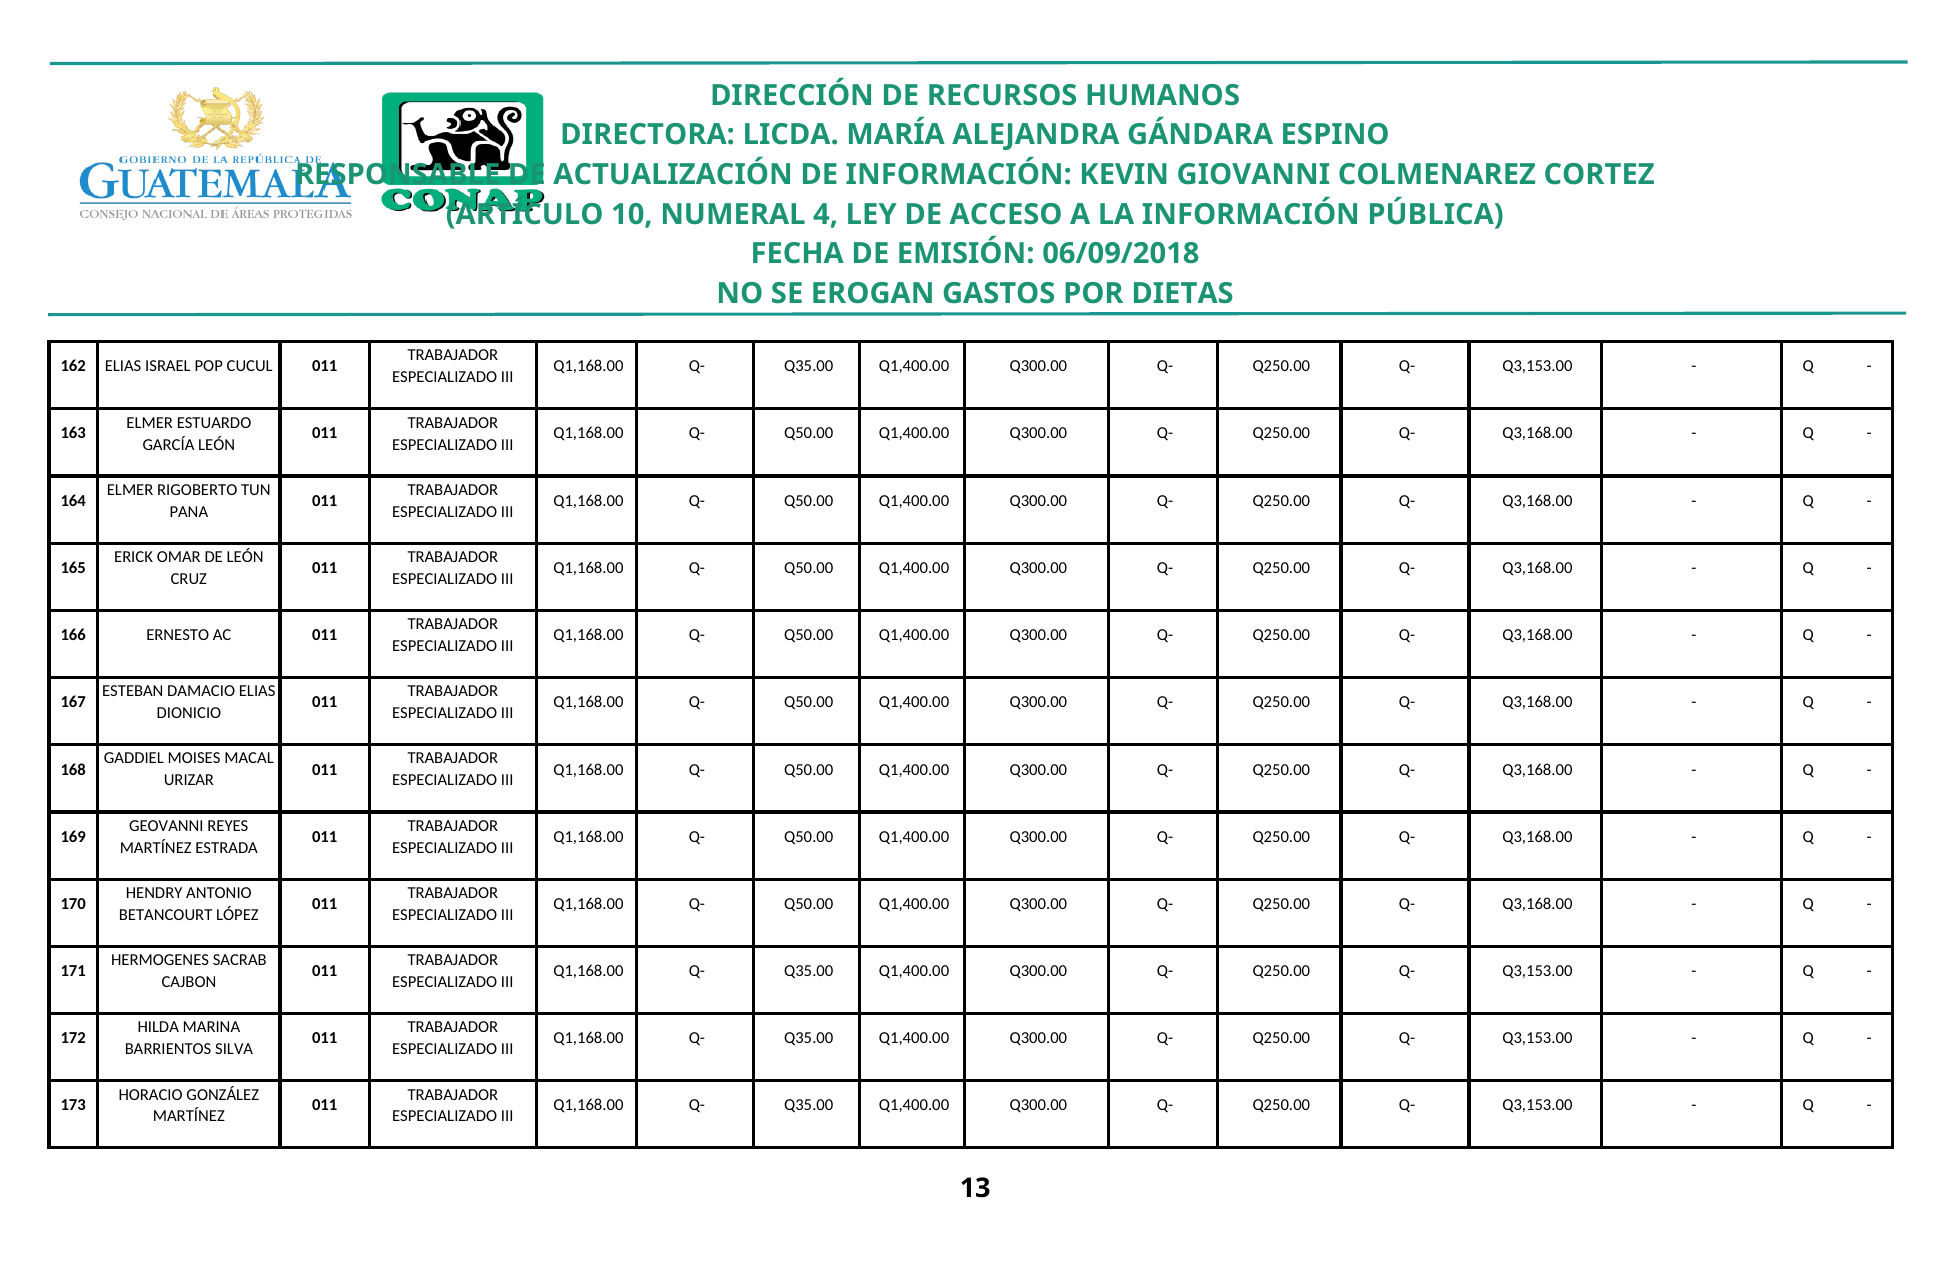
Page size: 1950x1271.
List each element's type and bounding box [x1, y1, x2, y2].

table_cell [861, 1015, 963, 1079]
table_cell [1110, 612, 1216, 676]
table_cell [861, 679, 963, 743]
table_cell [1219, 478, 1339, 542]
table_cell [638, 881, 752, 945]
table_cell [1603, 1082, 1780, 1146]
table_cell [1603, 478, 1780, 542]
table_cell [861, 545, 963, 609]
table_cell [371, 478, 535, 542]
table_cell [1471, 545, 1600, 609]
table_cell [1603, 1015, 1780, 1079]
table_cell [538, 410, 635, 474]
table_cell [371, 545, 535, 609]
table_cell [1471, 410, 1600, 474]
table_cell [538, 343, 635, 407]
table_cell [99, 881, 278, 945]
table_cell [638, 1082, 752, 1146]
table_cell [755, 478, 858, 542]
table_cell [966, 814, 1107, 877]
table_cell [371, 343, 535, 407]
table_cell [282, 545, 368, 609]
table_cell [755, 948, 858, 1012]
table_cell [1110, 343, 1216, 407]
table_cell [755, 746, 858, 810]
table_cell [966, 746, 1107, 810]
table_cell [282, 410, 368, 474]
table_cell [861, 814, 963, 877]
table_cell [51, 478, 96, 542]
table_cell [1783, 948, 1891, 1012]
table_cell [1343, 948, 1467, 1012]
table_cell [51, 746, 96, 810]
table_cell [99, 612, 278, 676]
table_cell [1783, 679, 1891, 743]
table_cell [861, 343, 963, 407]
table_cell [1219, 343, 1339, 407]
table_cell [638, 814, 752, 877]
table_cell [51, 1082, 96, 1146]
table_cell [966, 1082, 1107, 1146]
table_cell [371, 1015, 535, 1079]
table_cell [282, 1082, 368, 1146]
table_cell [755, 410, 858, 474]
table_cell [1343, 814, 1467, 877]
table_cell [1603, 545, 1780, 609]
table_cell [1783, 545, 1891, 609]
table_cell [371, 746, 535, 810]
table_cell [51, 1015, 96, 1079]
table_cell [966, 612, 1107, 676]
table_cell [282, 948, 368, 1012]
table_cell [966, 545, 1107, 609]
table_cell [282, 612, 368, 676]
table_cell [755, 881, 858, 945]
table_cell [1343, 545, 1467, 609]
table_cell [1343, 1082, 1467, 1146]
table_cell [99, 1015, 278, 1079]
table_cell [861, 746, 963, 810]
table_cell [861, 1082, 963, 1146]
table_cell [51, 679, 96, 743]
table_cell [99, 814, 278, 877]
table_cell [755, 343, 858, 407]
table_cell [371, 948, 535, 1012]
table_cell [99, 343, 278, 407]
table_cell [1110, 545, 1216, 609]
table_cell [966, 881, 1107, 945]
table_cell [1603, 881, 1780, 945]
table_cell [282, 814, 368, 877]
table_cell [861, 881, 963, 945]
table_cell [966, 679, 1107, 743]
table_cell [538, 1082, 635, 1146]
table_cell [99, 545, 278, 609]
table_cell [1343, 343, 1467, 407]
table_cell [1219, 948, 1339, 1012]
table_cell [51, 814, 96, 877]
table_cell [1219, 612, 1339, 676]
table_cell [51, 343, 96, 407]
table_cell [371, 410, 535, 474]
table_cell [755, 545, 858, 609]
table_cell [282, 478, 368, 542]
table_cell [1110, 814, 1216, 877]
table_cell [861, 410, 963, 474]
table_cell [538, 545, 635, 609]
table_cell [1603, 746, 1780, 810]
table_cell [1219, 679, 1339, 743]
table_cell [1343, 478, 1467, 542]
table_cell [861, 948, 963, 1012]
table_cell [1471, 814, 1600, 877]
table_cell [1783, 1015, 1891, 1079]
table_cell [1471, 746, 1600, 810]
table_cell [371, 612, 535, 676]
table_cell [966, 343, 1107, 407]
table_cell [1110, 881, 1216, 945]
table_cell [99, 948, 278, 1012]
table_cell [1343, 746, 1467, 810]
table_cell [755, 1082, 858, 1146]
picture [54, 76, 562, 251]
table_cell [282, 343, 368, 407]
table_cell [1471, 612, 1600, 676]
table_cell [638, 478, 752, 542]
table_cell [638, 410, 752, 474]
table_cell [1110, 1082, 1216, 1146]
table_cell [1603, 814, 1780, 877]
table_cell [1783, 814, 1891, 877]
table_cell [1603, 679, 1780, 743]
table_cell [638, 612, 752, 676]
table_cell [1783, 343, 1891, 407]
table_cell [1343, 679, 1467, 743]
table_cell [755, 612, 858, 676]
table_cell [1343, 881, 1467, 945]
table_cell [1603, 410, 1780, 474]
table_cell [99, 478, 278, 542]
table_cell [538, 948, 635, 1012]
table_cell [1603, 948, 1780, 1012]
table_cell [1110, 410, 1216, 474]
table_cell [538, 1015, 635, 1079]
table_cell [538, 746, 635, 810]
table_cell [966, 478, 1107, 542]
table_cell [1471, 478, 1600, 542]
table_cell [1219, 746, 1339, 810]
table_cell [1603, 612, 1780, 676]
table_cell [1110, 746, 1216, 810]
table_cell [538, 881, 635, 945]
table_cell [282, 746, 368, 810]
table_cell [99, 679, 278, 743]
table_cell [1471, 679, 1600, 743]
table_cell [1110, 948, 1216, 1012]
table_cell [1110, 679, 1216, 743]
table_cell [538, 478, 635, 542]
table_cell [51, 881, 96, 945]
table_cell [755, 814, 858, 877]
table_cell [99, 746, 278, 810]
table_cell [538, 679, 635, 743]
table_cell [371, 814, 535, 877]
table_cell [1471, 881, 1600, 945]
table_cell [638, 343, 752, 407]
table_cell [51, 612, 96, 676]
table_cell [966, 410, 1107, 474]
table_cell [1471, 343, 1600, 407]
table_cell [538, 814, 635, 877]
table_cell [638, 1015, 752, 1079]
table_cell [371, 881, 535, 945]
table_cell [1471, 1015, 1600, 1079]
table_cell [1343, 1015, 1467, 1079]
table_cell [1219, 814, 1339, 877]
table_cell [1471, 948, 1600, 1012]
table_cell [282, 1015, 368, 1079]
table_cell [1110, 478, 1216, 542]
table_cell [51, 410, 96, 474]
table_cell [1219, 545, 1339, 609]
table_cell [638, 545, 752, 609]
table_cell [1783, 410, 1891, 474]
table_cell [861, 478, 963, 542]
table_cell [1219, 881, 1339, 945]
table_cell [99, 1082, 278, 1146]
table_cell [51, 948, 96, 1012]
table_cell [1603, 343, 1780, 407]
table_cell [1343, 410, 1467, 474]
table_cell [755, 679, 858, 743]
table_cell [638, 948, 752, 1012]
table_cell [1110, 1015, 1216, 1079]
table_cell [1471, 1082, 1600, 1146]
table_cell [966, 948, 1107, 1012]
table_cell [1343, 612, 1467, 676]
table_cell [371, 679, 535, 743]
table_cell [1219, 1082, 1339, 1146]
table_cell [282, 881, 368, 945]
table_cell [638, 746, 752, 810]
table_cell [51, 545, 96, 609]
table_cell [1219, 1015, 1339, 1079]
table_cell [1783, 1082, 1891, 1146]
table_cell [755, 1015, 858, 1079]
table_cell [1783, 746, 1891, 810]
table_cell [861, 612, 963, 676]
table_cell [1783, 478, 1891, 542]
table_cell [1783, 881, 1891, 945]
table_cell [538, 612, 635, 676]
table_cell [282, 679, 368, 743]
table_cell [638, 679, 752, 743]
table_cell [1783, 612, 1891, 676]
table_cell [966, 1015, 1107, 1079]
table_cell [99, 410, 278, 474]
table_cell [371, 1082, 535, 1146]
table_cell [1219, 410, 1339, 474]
